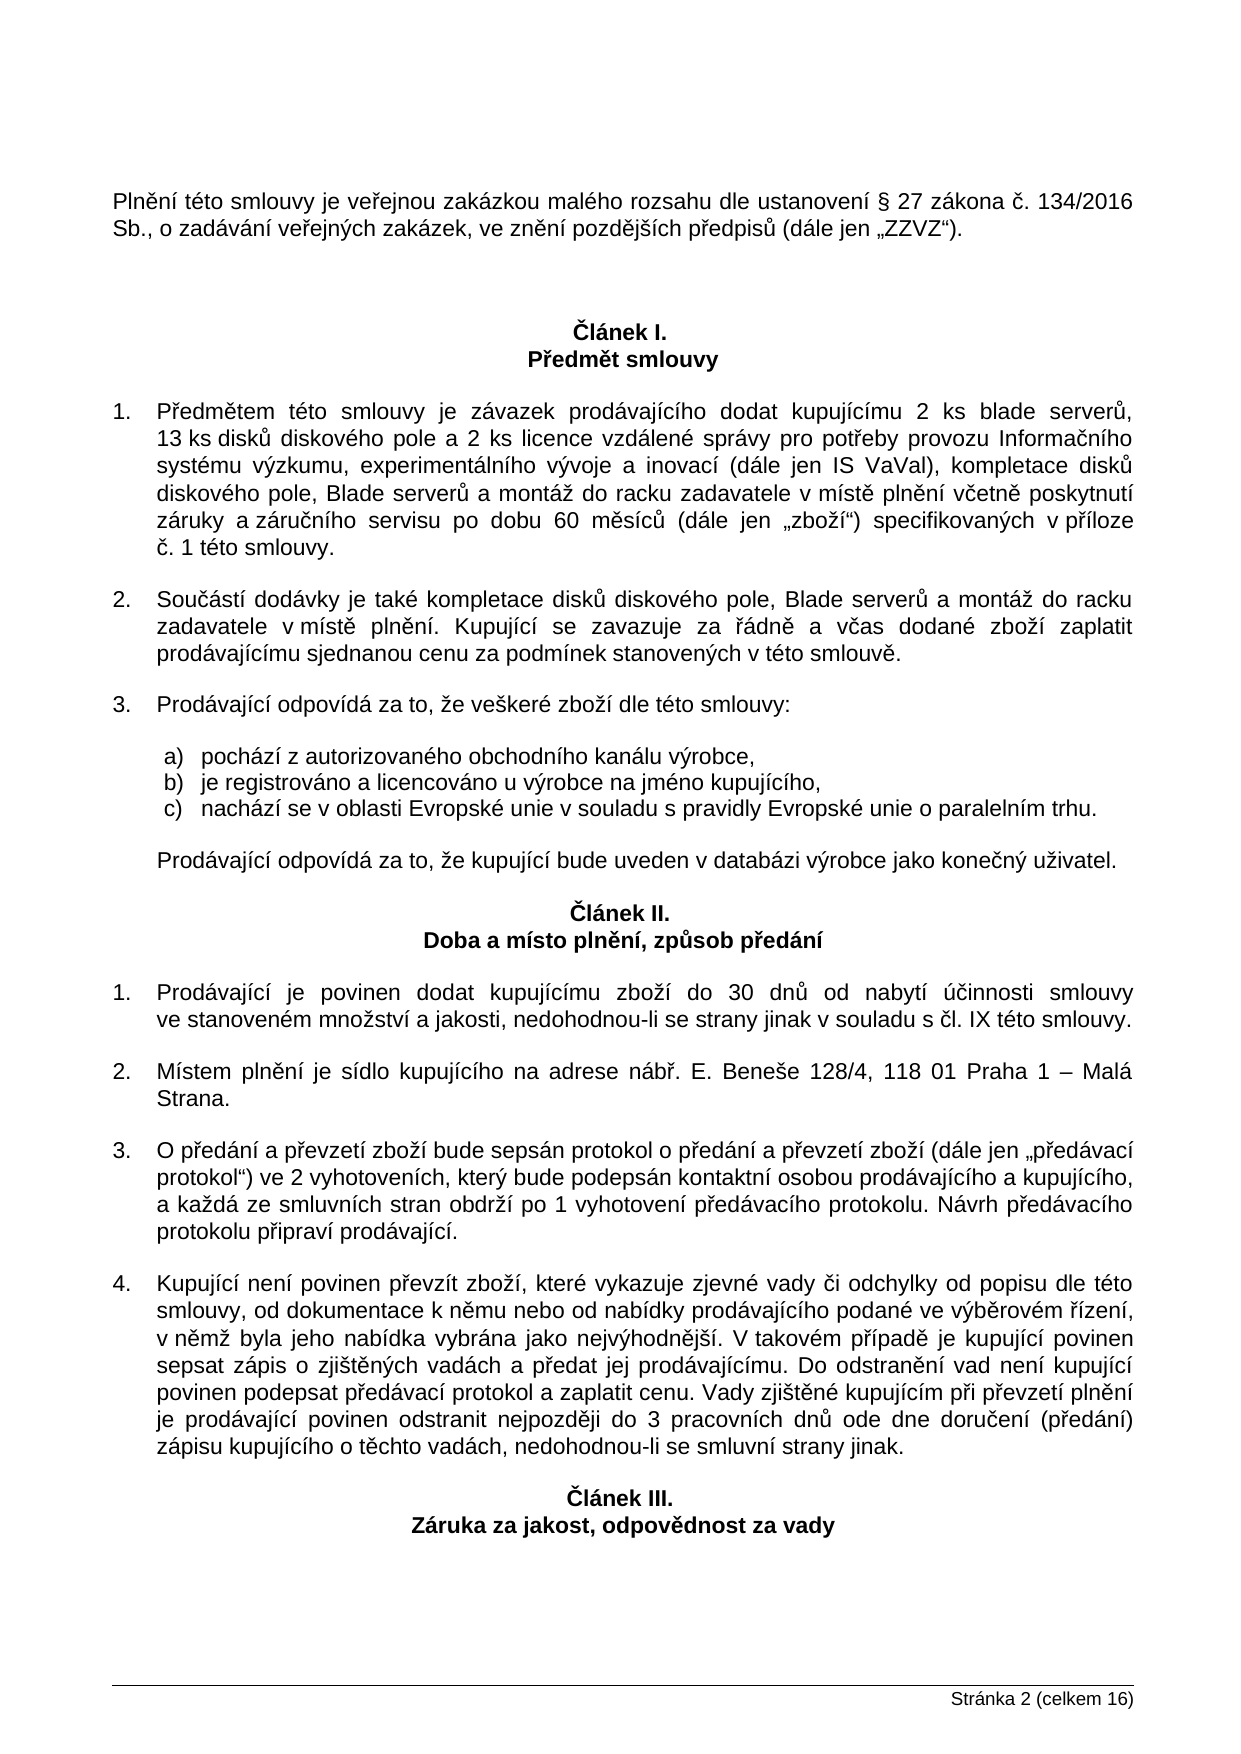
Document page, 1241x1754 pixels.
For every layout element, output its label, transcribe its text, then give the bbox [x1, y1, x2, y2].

list Prodávající je povinen dodat kupujícímu zboží do 30 dnů od nabytí účinnosti smlouvy ve stanoveném množství a jakosti, nedohodnou-li se strany jinak v souladu s čl. IX této smlouvy. [112, 978, 1134, 1032]
text Prodávající odpovídá za to, že kupující bude uveden v databázi výrobce jako konečný uživatel. [157, 847, 1134, 874]
list Kupující není povinen převzít zboží, které vykazuje zjevné vady či odchylky od popisu dle této smlouvy, od dokumentace k němu nebo od nabídky prodávajícího podané ve výběrovém řízení, v němž byla jeho nabídka vybrána jako nejvýhodnější. V takovém případě je kupující povinen sepsat zápis o zjištěných vadách a předat jej prodávajícímu. Do odstranění vad není kupující povinen podepsat předávací protokol a zaplatit cenu. Vady zjištěné kupujícím při převzetí plnění je prodávající povinen odstranit nejpozději do 3 pracovních dnů ode dne doručení (předání) zápisu kupujícího o těchto vadách, nedohodnou-li se smluvní strany jinak. [112, 1269, 1134, 1459]
text Plnění této smlouvy je veřejnou zakázkou malého rozsahu dle ustanovení § 27 zákona č. 134/2016 Sb., o zadávání veřejných zakázek, ve znění pozdějších předpisů (dále jen „ZZVZ“). [112, 187, 1134, 241]
list O předání a převzetí zboží bude sepsán protokol o předání a převzetí zboží (dále jen „předávací protokol“) ve 2 vyhotoveních, který bude podepsán kontaktní osobou prodávajícího a kupujícího, a každá ze smluvních stran obdrží po 1 vyhotovení předávacího protokolu. Návrh předávacího protokolu připraví prodávající. [112, 1136, 1134, 1244]
subtitle Předmět smlouvy [112, 318, 1134, 372]
subtitle Záruka za jakost, odpovědnost za vady [112, 1484, 1134, 1538]
list Místem plnění je sídlo kupujícího na adrese nábř. E. Beneše 128/4, 118 01 Praha 1 – Malá Strana. [112, 1057, 1134, 1111]
list nachází se v oblasti Evropské unie v souladu s pravidly Evropské unie o paralelním trhu. [163, 795, 1134, 822]
list Součástí dodávky je také kompletace disků diskového pole, Blade serverů a montáž do racku zadavatele v místě plnění. Kupující se zavazuje za řádně a včas dodané zboží zaplatit prodávajícímu sjednanou cenu za podmínek stanovených v této smlouvě. [112, 585, 1134, 666]
list je registrováno a licencováno u výrobce na jméno kupujícího, [163, 769, 1134, 795]
list Předmětem této smlouvy je závazek prodávajícího dodat kupujícímu 2 ks blade serverů, 13 ks disků diskového pole a 2 ks licence vzdálené správy pro potřeby provozu Informačního systému výzkumu, experimentálního vývoje a inovací (dále jen IS VaVal), kompletace disků diskového pole, Blade serverů a montáž do racku zadavatele v místě plnění včetně poskytnutí záruky a záručního servisu po dobu 60 měsíců (dále jen „zboží“) specifikovaných v příloze č. 1 této smlouvy. [112, 397, 1134, 560]
subtitle Doba a místo plnění, způsob předání [112, 899, 1134, 953]
list Prodávající odpovídá za to, že veškeré zboží dle této smlouvy: [112, 691, 1134, 718]
list pochází z autorizovaného obchodního kanálu výrobce, [163, 743, 1134, 769]
